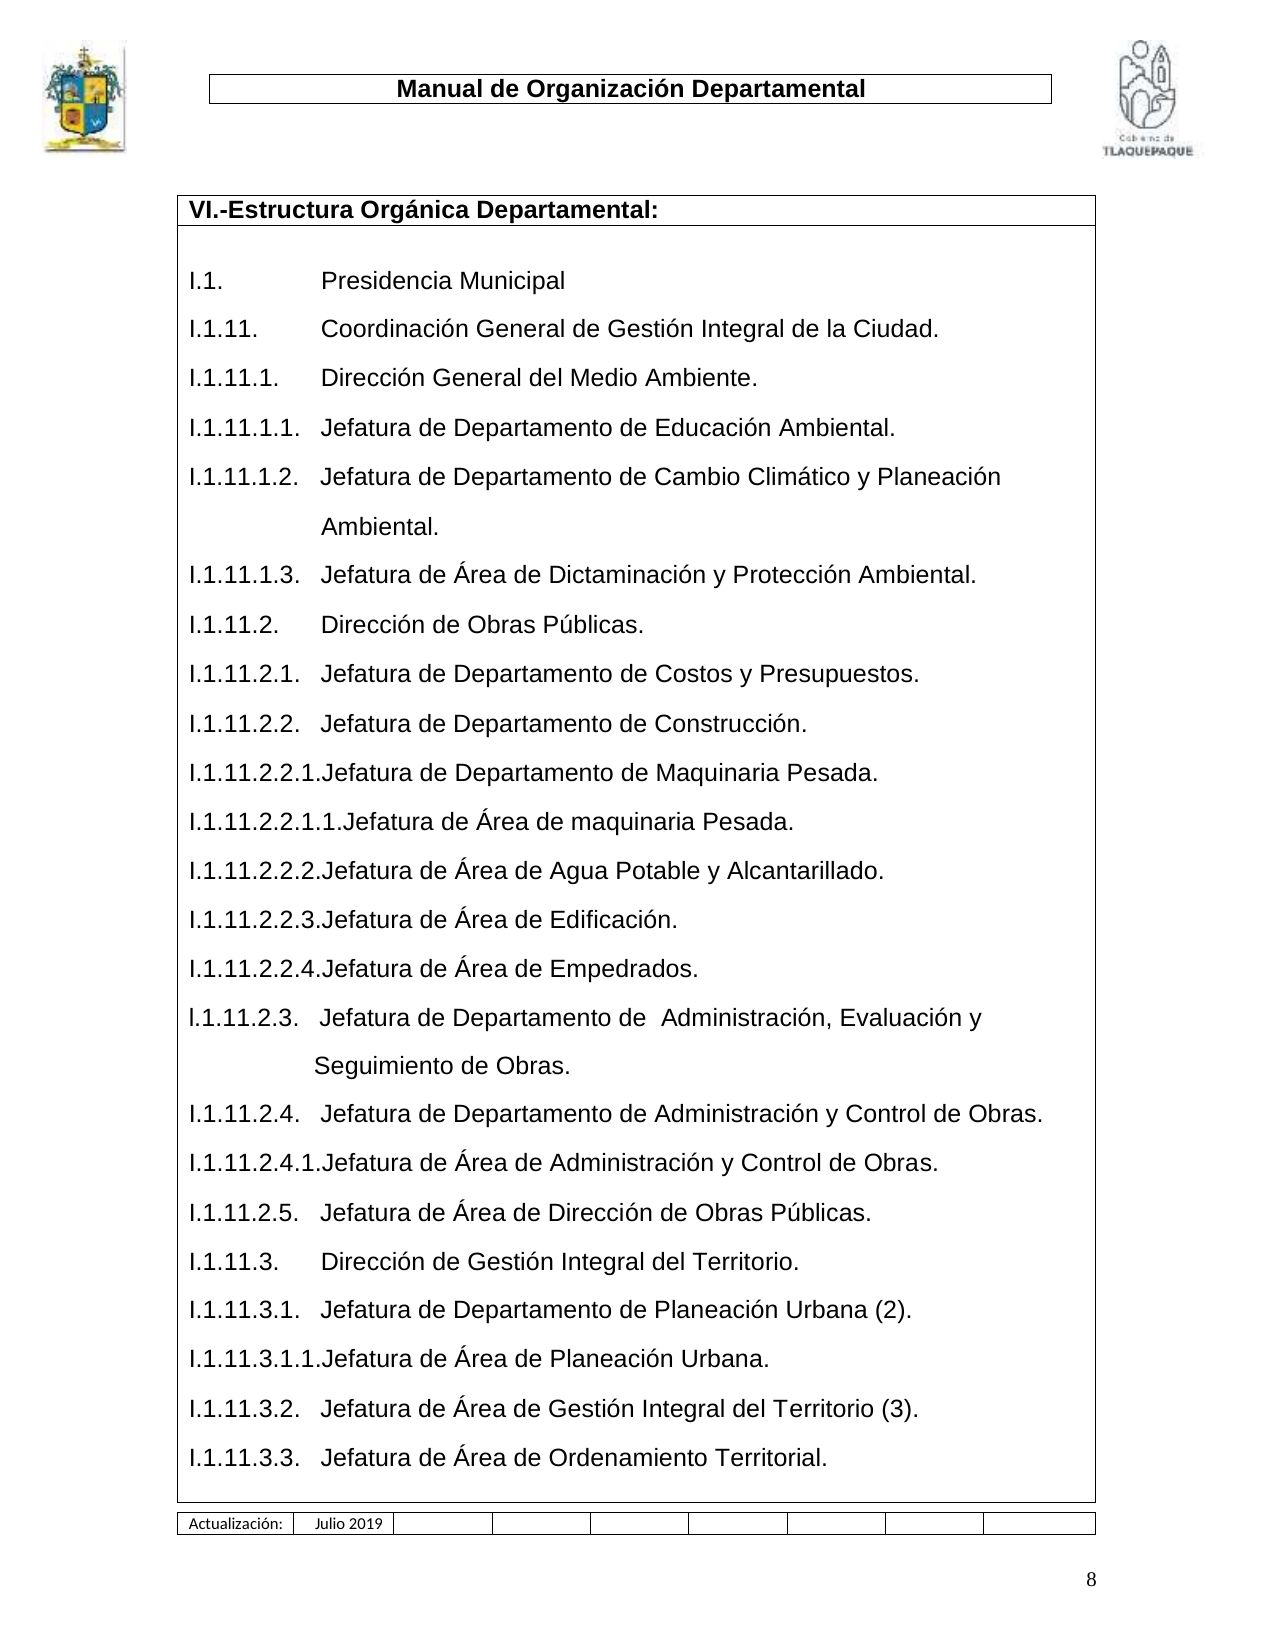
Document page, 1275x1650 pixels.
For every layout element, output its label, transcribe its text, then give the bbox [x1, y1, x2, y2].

text l.1.11.2.3. Jefatura de Departamento de Administración, Evaluación y [188, 1003, 1214, 1031]
table_header [394, 1513, 492, 1533]
table_header [984, 1513, 1095, 1533]
text I.1.11.2.2.4.Jefatura de Área de Empedrados. [188, 954, 1214, 983]
table_header [689, 1513, 787, 1533]
table_header [886, 1513, 983, 1533]
text I.1.11.1.1. Jefatura de Departamento de Educación Ambiental. I.1.11.1.2. Jefatura de Departamento de Cambio Climático y Planeación [188, 413, 1002, 491]
table_header Julio 2019 [294, 1513, 393, 1533]
table_header [788, 1513, 885, 1533]
text I.1.11.2.1. Jefatura de Departamento de Costos y Presupuestos. I.1.11.2.2. Jefatura de Departamento de Construcción. I.1.11.2.2.1.Jefatura de Departamento de Maquinaria Pesada. I.1.11.2.2.1.1.Jefatura de Área de maquinaria Pesada. I.1.11.2.2.2.Jefatura de Área de Agua Potable y Alcantarillado. I.1.11.2.2.3.Jefatura de Área de Edificación. [188, 659, 921, 933]
text I.1.11.3.1. Jefatura de Departamento de Planeación Urbana (2). I.1.11.3.1.1.Jefatura de Área de Planeación Urbana. [188, 1295, 913, 1373]
text Seguimiento de Obras. [314, 1051, 1214, 1080]
table_header Actualización: [178, 1513, 293, 1533]
text I.1.11. Coordinación General de Gestión Integral de la Ciudad. I.1.11.1. Dirección General del Medio Ambiente. [188, 314, 940, 392]
picture [42, 40, 127, 156]
text I.1.11.2.4. Jefatura de Departamento de Administración y Control de Obras. I.1.11.2.4.1.Jefatura de Área de Administración y Control de Obras. I.1.11.2.5. Jefatura de Área de Dirección de Obras Públicas. [188, 1099, 1044, 1226]
text I.1. Presidencia Municipal [188, 266, 1214, 294]
text I.1.11.3. Dirección de Gestión Integral del Territorio. [188, 1247, 1214, 1276]
text Manual de Organización Departamental [396, 74, 1214, 103]
text VI.-Estructura Orgánica Departamental: [188, 196, 1214, 223]
text I.1.11.3.2. Jefatura de Área de Gestión Integral del Territorio (3). I.1.11.3.3. Jefatura de Área de Ordenamiento Territorial. [188, 1394, 920, 1472]
text Ambiental. [321, 512, 1214, 541]
picture [1090, 103, 1204, 159]
table_header [591, 1513, 688, 1533]
picture [1090, 40, 1204, 74]
table_header [493, 1513, 590, 1533]
text I.1.11.1.3. Jefatura de Área de Dictaminación y Protección Ambiental. I.1.11.2. Dirección de Obras Públicas. [188, 560, 978, 638]
